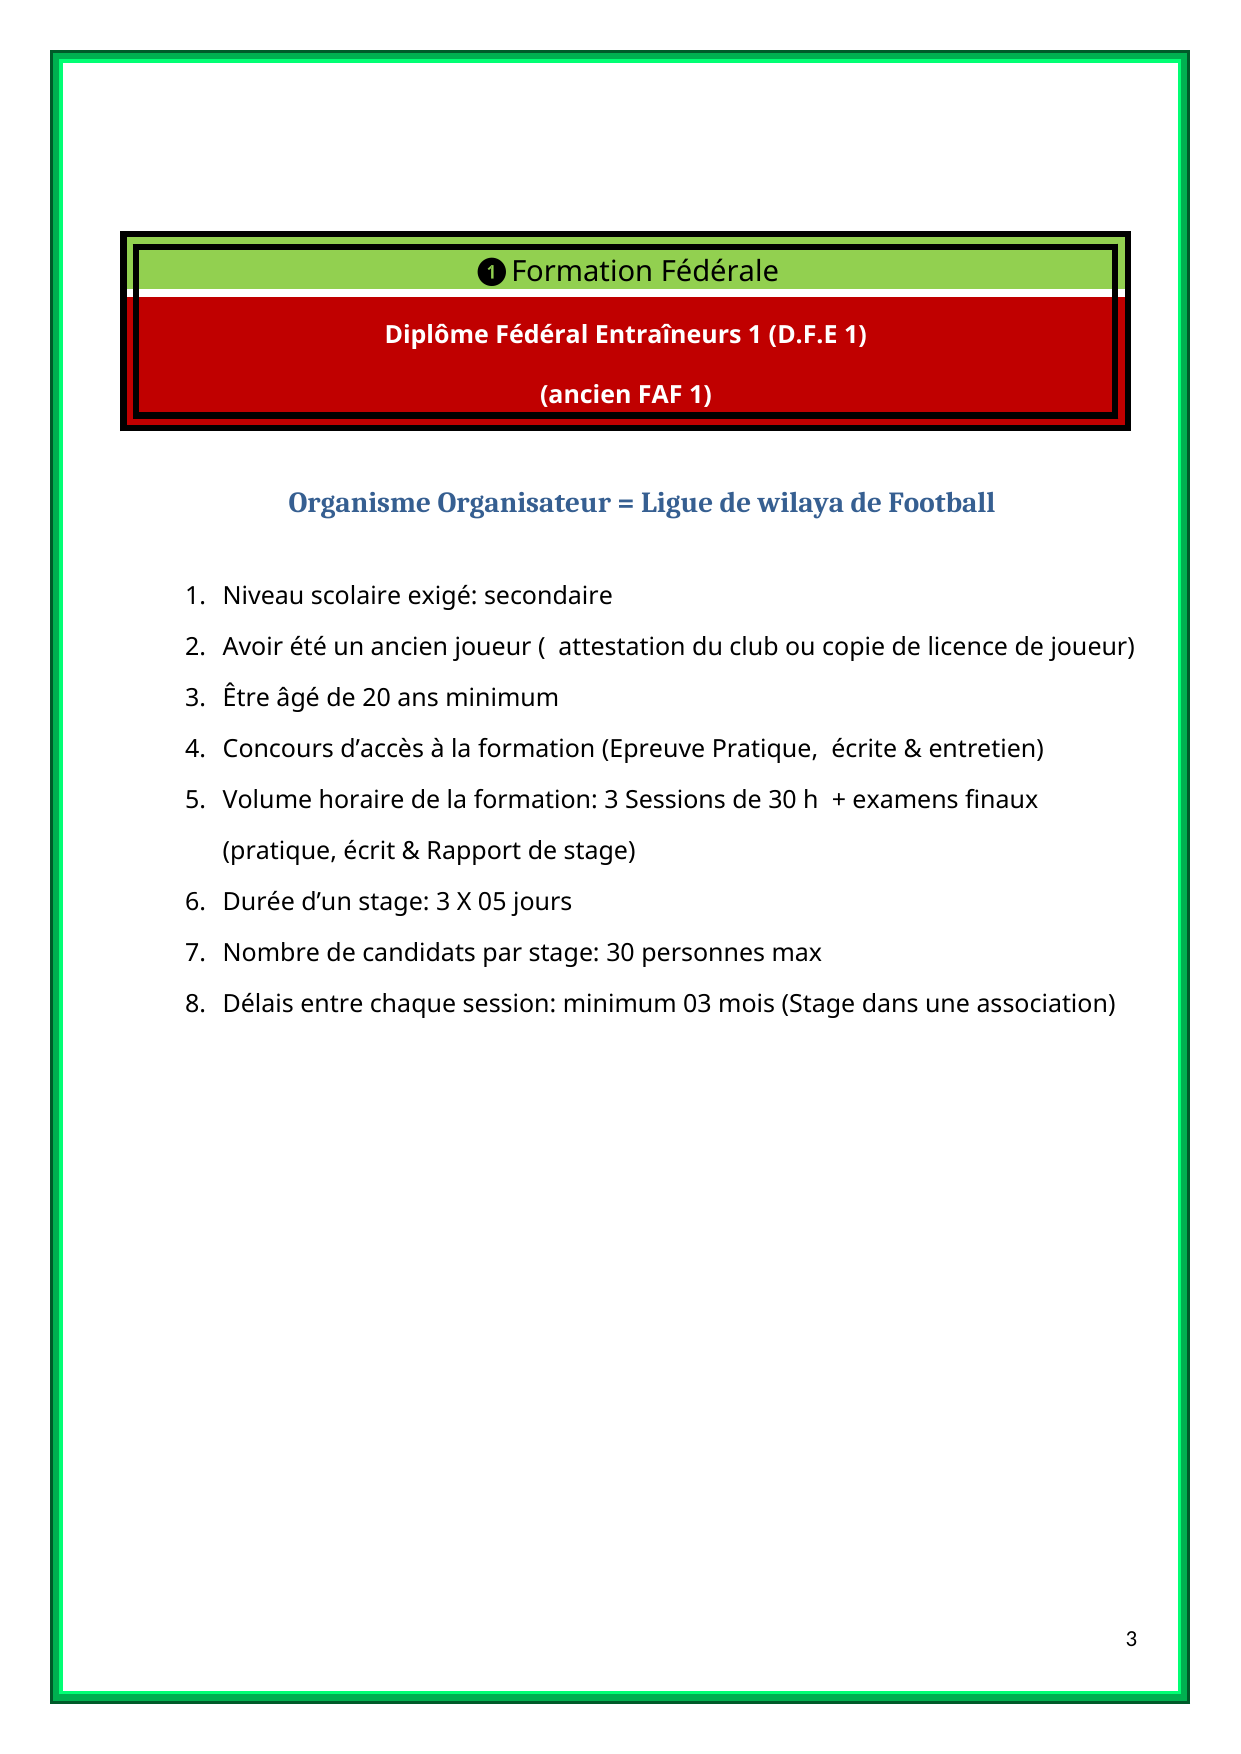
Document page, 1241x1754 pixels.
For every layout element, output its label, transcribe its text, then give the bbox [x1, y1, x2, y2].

subtitle Organisme Organisateur = Ligue de wilaya de Football [147, 486, 1137, 520]
list Être âgé de 20 ans minimum [185, 680, 1137, 714]
list Délais entre chaque session: minimum 03 mois (Stage dans une association) [185, 986, 1137, 1020]
list Nombre de candidats par stage: 30 personnes max [185, 935, 1137, 969]
list Concours d’accès à la formation (Epreuve Pratique, écrite & entretien) [185, 731, 1137, 765]
list Avoir été un ancien joueur ( attestation du club ou copie de licence de joueur) [185, 629, 1137, 663]
text Diplôme Fédéral Entraîneurs 1 (D.F.E 1) [139, 297, 1112, 350]
list Durée d’un stage: 3 X 05 jours [185, 884, 1137, 918]
list Niveau scolaire exigé: secondaire [185, 578, 1137, 612]
list Volume horaire de la formation: 3 Sessions de 30 h + examens finaux (pratique, écrit & Rapport de stage) [185, 782, 1137, 867]
text ❶Formation Fédérale [127, 237, 1125, 289]
text (ancien FAF 1) [127, 357, 1125, 425]
